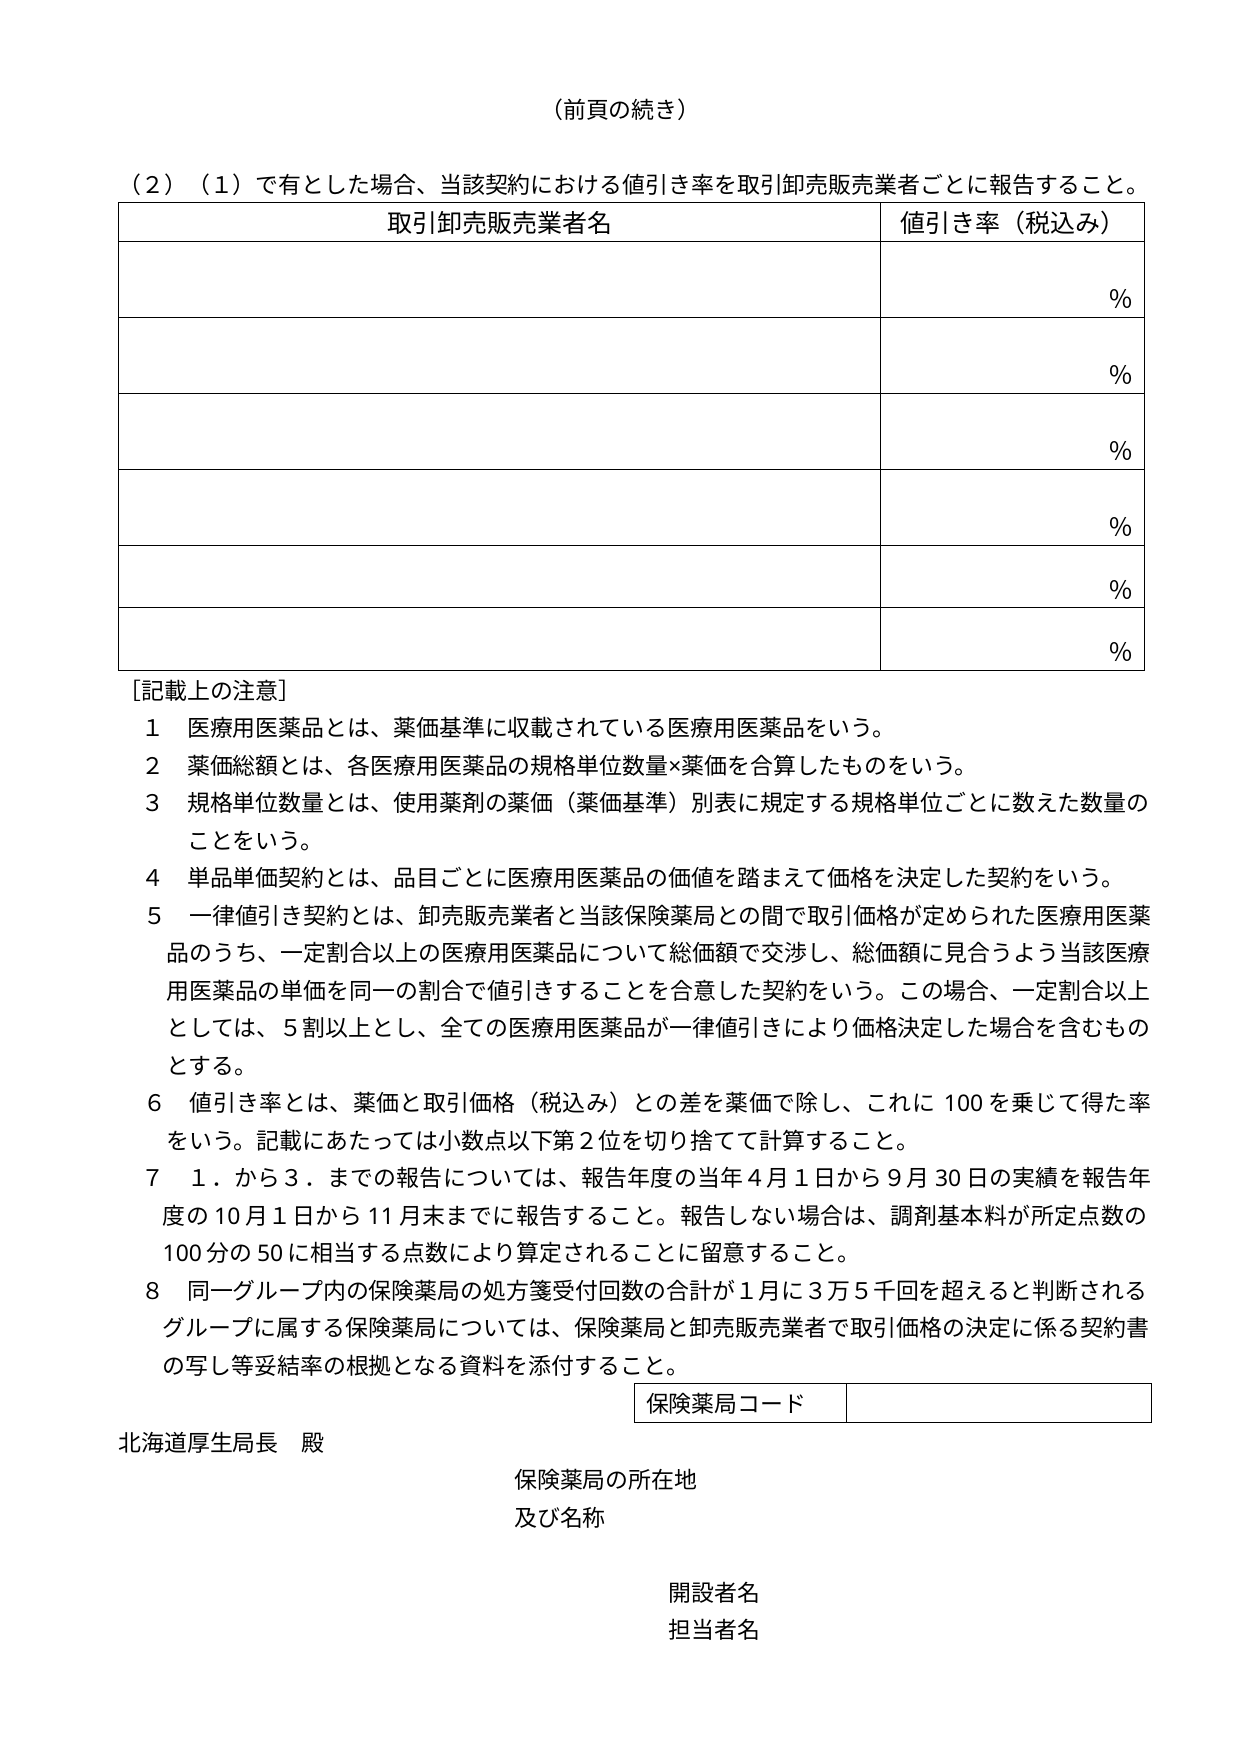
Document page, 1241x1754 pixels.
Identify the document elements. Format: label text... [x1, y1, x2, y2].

table_header 取引卸売販売業者名 [119, 203, 880, 241]
table_cell ％ [881, 546, 1144, 607]
text 担当者名 [118, 1610, 1152, 1648]
table_cell [119, 318, 880, 393]
text ２ 薬価総額とは、各医療用医薬品の規格単位数量×薬価を合算したものをいう。 [118, 746, 1152, 783]
text ６ 値引き率とは、薬価と取引価格（税込み）との差を薬価で除し、これに100を乗じて得た率をいう。記載にあたっては小数点以下第２位を切り捨てて計算すること。 [143, 1083, 1152, 1158]
table_cell [119, 470, 880, 545]
table_cell ％ [881, 242, 1144, 317]
table_cell ％ [881, 394, 1144, 469]
text ５ 一律値引き契約とは、卸売販売業者と当該保険薬局との間で取引価格が定められた医療用医薬品のうち、一定割合以上の医療用医薬品について総価額で交渉し、総価額に見合うよう当該医療用医薬品の単価を同一の割合で値引きすることを合意した契約をいう。この場合、一定割合以上としては、５割以上とし、全ての医療用医薬品が一律値引きにより価格決定した場合を含むものとする。 [143, 896, 1152, 1083]
table_header [847, 1384, 1151, 1422]
table_cell [119, 394, 880, 469]
table_cell [119, 546, 880, 607]
table_cell ％ [881, 318, 1144, 393]
text 開設者名 [118, 1573, 1152, 1610]
table_cell [119, 242, 880, 317]
text ４ 単品単価契約とは、品目ごとに医療用医薬品の価値を踏まえて価格を決定した契約をいう。 [118, 858, 1152, 896]
text ［記載上の注意］ [118, 671, 1152, 708]
text 北海道厚生局長 殿 [118, 1423, 1152, 1460]
table_header 保険薬局コード [635, 1384, 846, 1422]
table_cell [119, 608, 880, 670]
text ３ 規格単位数量とは、使用薬剤の薬価（薬価基準）別表に規定する規格単位ごとに数えた数量のことをいう。 [118, 783, 1152, 858]
text １ 医療用医薬品とは、薬価基準に収載されている医療用医薬品をいう。 [118, 708, 1152, 746]
text 保険薬局の所在地 [193, 1460, 1152, 1498]
text （前頁の続き） [118, 89, 1122, 127]
table_cell ％ [881, 470, 1144, 545]
table_header 値引き率（税込み） [881, 203, 1144, 241]
text ７ １．から３．までの報告については、報告年度の当年４月１日から９月30日の実績を報告年度の10月１日から11月末までに報告すること。報告しない場合は、調剤基本料が所定点数の100分の50に相当する点数により算定されることに留意すること。 [118, 1158, 1152, 1271]
text 及び名称 [193, 1498, 1152, 1535]
text （２）（１）で有とした場合、当該契約における値引き率を取引卸売販売業者ごとに報告すること。 [118, 164, 1167, 202]
table_cell ％ [881, 608, 1144, 670]
text ８ 同一グループ内の保険薬局の処方箋受付回数の合計が１月に３万５千回を超えると判断されるグループに属する保険薬局については、保険薬局と卸売販売業者で取引価格の決定に係る契約書の写し等妥結率の根拠となる資料を添付すること。 [118, 1271, 1152, 1383]
